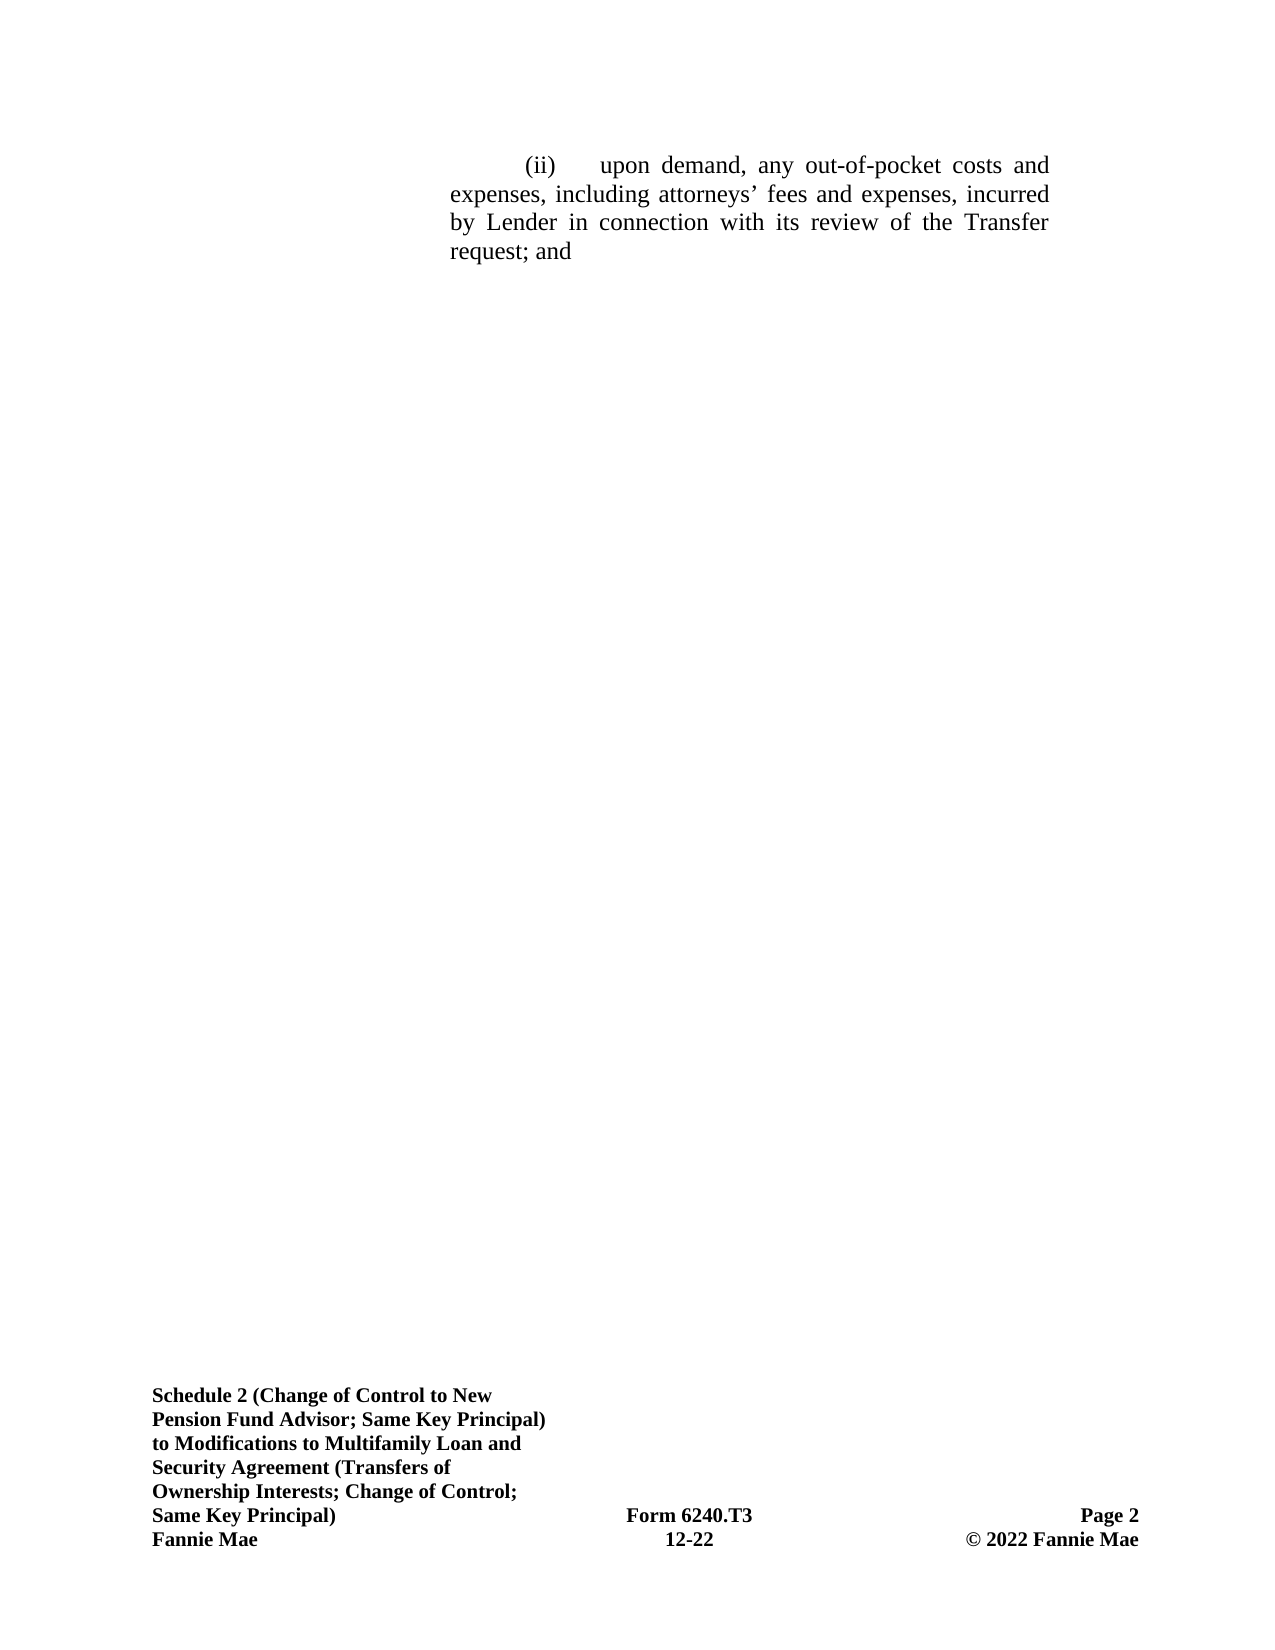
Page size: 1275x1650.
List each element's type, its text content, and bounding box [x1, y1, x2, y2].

text (ii) upon demand, any out-of-pocket costs and expenses, including attorneys’ fees and expenses, incurred by Lender in connection with its review of the Transfer request; and [450, 150, 1050, 265]
